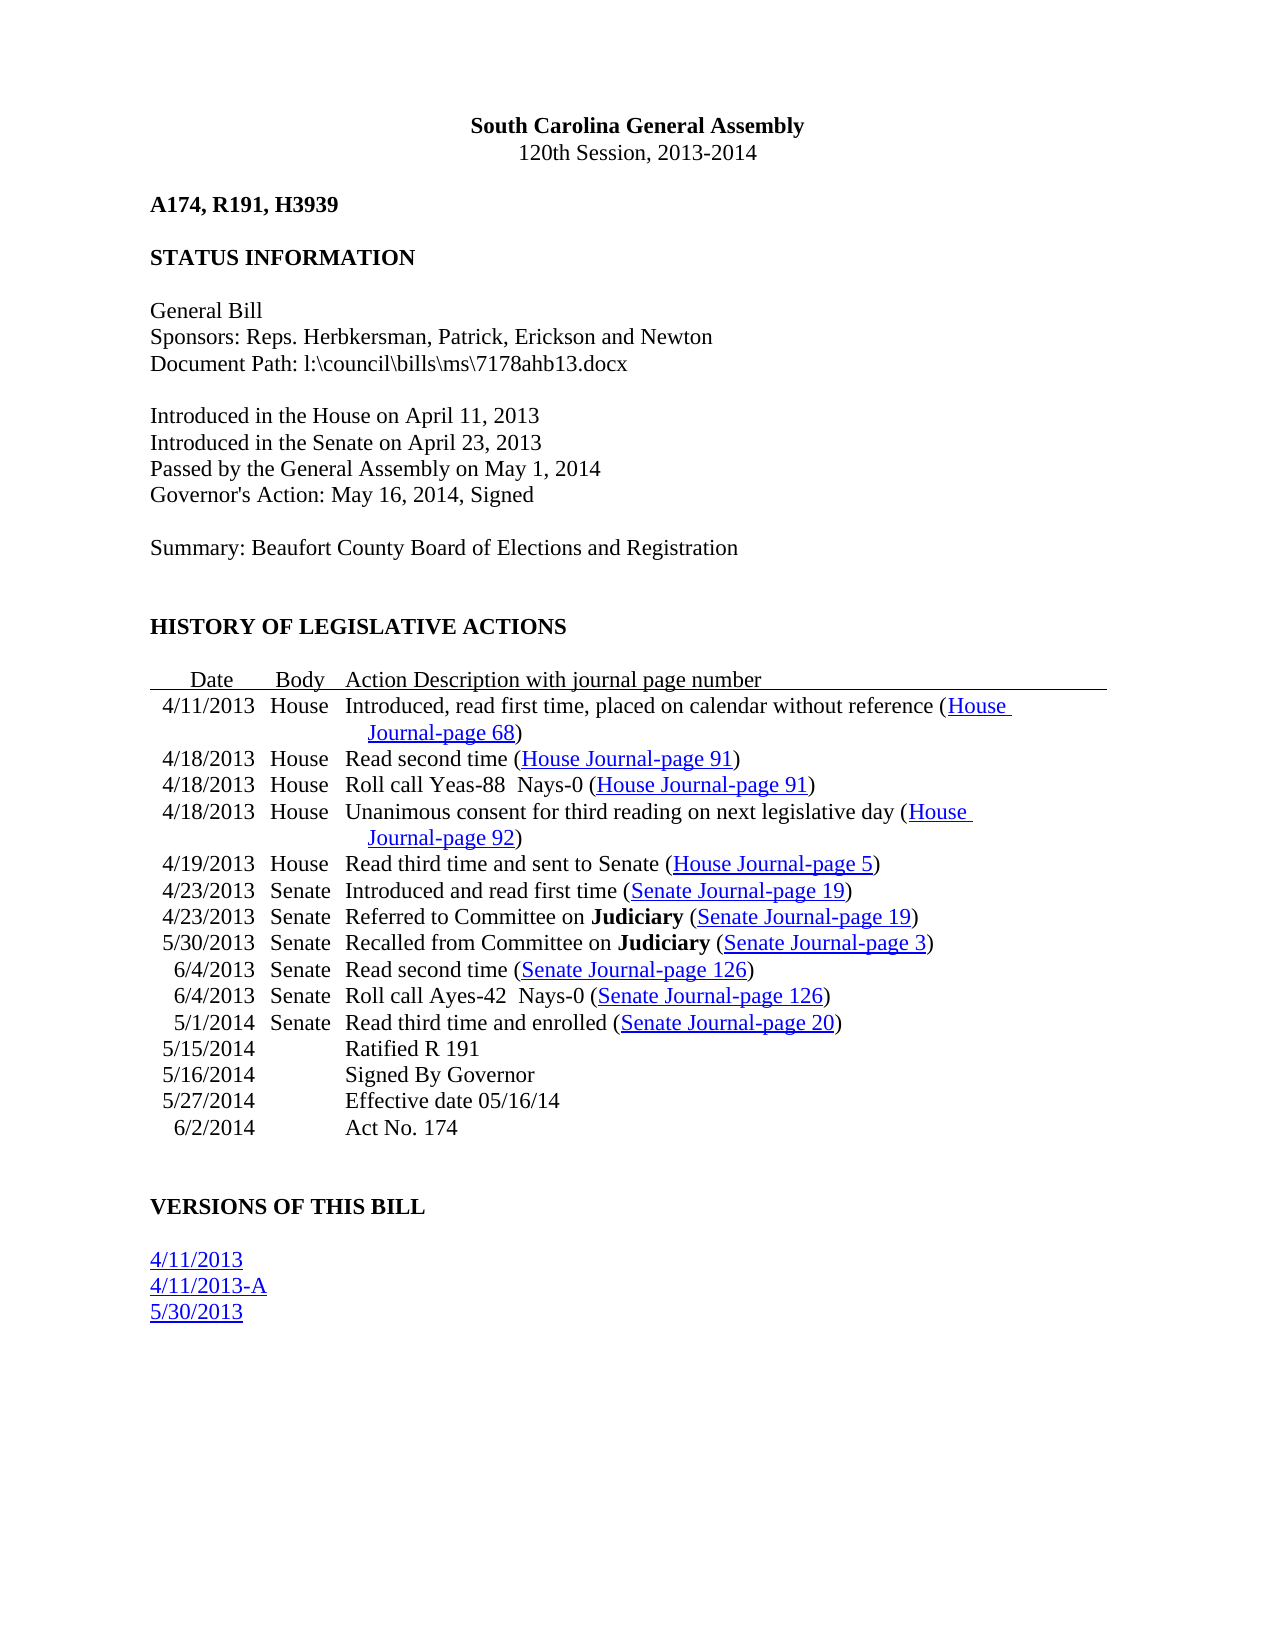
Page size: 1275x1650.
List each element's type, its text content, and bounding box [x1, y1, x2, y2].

text HISTORY OF LEGISLATIVE ACTIONS [150, 613, 1125, 639]
text VERSIONS OF THIS BILL [150, 1193, 1125, 1219]
text 6/4/2013 Senate Roll call Ayes-42 Nays-0 (Senate Journal-page 126) [150, 982, 1125, 1008]
text General Bill [150, 297, 1125, 323]
text Sponsors: Reps. Herbkersman, Patrick, Erickson and Newton [150, 323, 1125, 350]
text 5/27/2014 Effective date 05/16/14 [150, 1088, 1125, 1114]
text Passed by the General Assembly on May 1, 2014 [150, 455, 1125, 481]
text 5/30/2013 [150, 1298, 1125, 1325]
text 120th Session, 2013-2014 [150, 139, 1125, 165]
text 4/11/2013 House Introduced, read first time, placed on calendar without reference (House Journal-page 68) [150, 692, 1125, 745]
text 4/11/2013 [150, 1246, 1125, 1272]
text 4/18/2013 House Read second time (House Journal-page 91) [150, 745, 1125, 771]
text STATUS INFORMATION [150, 244, 1125, 271]
text South Carolina General Assembly [150, 112, 1125, 139]
text Summary: Beaufort County Board of Elections and Registration [150, 534, 1125, 561]
text Date Body Action Description with journal page number [150, 666, 1125, 692]
text 6/2/2014 Act No. 174 [150, 1114, 1125, 1140]
text 4/18/2013 House Roll call Yeas-88 Nays-0 (House Journal-page 91) [150, 771, 1125, 798]
text 5/1/2014 Senate Read third time and enrolled (Senate Journal-page 20) [150, 1008, 1125, 1035]
text Governor's Action: May 16, 2014, Signed [150, 481, 1125, 508]
text 4/23/2013 Senate Referred to Committee on Judiciary (Senate Journal-page 19) [150, 903, 1125, 929]
text 5/16/2014 Signed By Governor [150, 1061, 1125, 1088]
text 4/18/2013 House Unanimous consent for third reading on next legislative day (House Journal-page 92) [150, 798, 1125, 850]
text 4/11/2013-A [150, 1272, 1125, 1298]
text 5/30/2013 Senate Recalled from Committee on Judiciary (Senate Journal-page 3) [150, 929, 1125, 956]
text 6/4/2013 Senate Read second time (Senate Journal-page 126) [150, 956, 1125, 982]
text Document Path: l:\council\bills\ms\7178ahb13.docx [150, 350, 1125, 376]
text 4/19/2013 House Read third time and sent to Senate (House Journal-page 5) [150, 850, 1125, 877]
text Introduced in the House on April 11, 2013 [150, 402, 1125, 429]
text 5/15/2014 Ratified R 191 [150, 1035, 1125, 1061]
text A174, R191, H3939 [150, 192, 1125, 218]
text 4/23/2013 Senate Introduced and read first time (Senate Journal-page 19) [150, 877, 1125, 903]
text Introduced in the Senate on April 23, 2013 [150, 429, 1125, 455]
